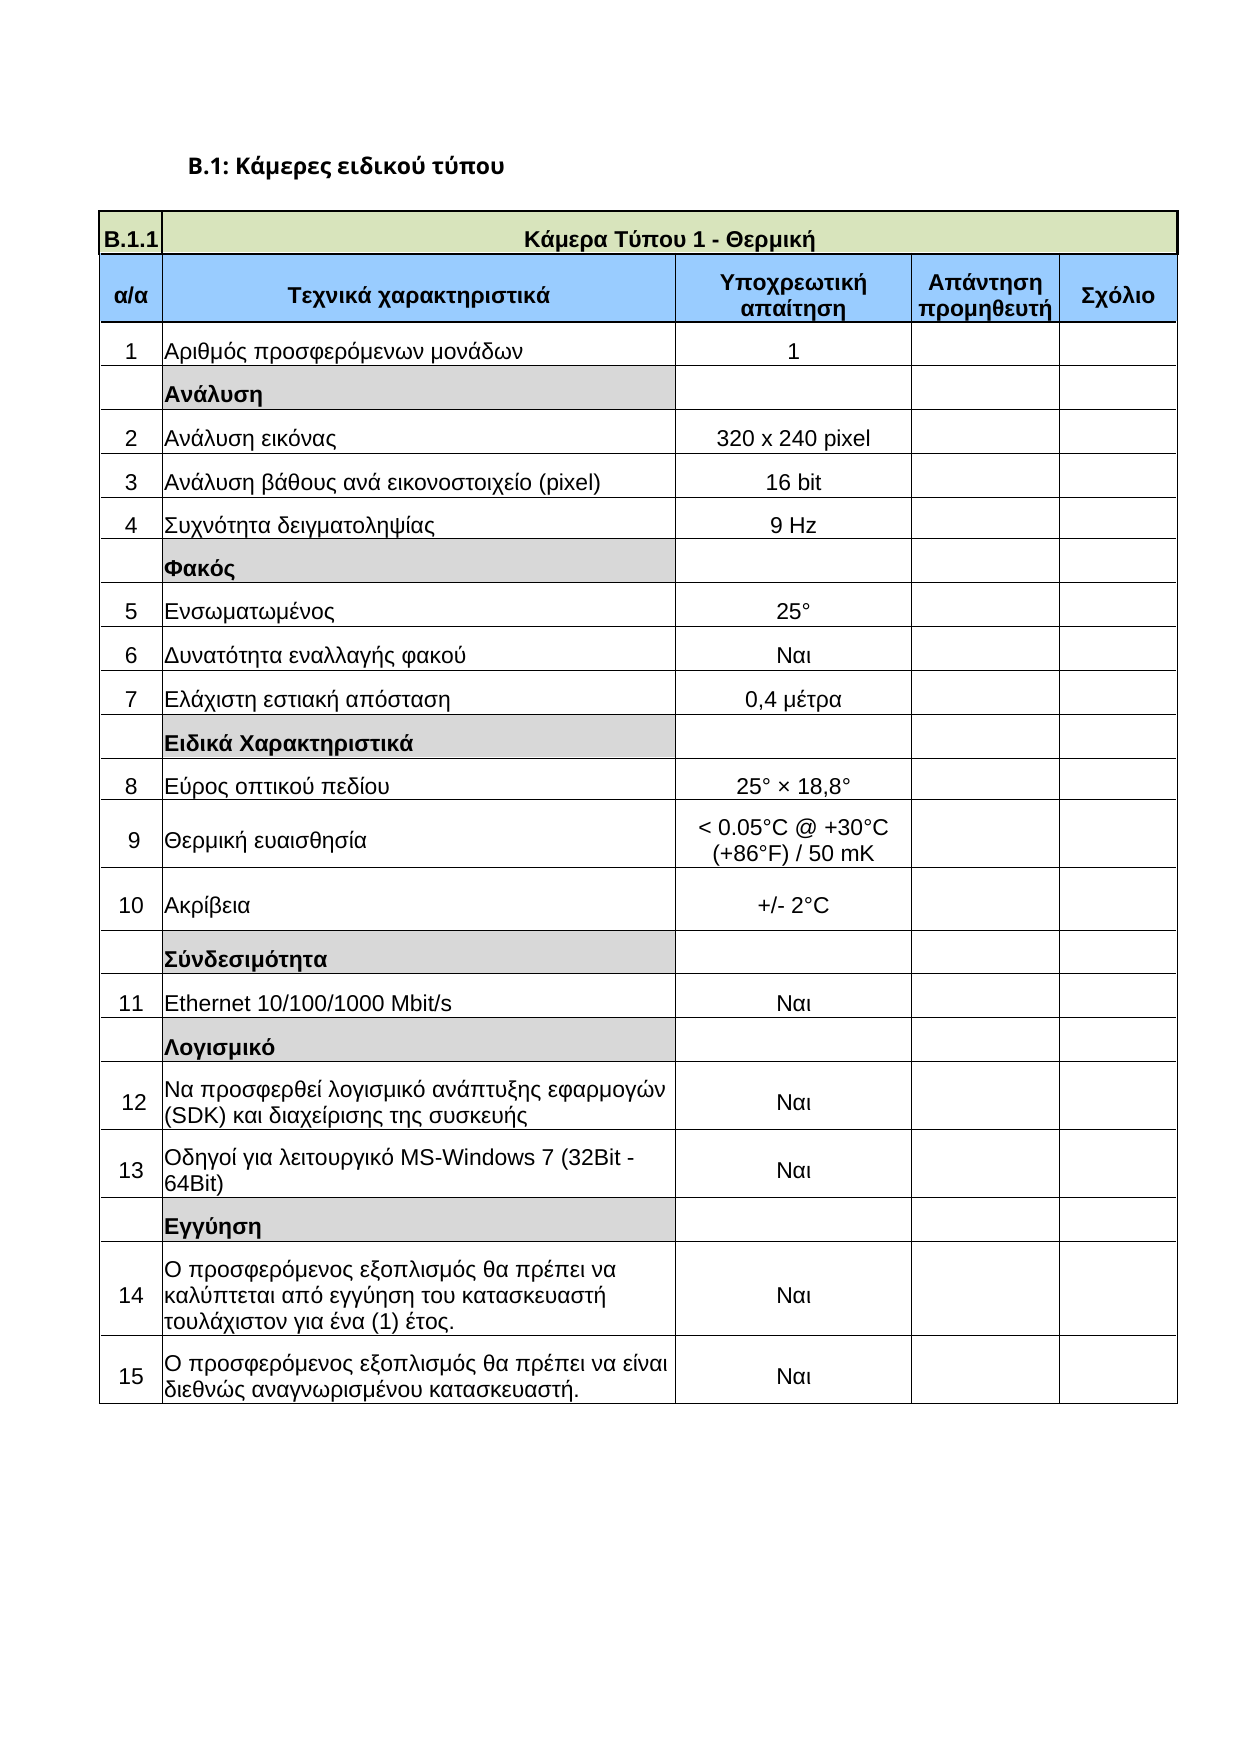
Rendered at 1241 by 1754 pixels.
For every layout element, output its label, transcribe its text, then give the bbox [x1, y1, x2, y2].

table_cell [1060, 1241, 1177, 1335]
table_cell [1060, 714, 1177, 757]
table_cell [912, 1198, 1059, 1241]
table_cell [912, 759, 1059, 799]
table_cell 11 [100, 974, 162, 1017]
table_cell [1060, 321, 1177, 365]
table_cell [1060, 1061, 1177, 1129]
table_cell Ethernet 10/100/1000 Mbit/s [163, 974, 675, 1017]
table_cell [1060, 1017, 1177, 1061]
table_cell [912, 715, 1059, 757]
table_cell 9 Hz [676, 498, 911, 538]
table_cell Ειδικά Χαρακτηριστικά [163, 715, 675, 757]
table_cell Ναι [676, 1336, 911, 1402]
table_cell Σύνδεσιμότητα [163, 931, 675, 973]
table_cell [1060, 867, 1177, 929]
table_cell [676, 715, 911, 757]
table_cell Ανάλυση [163, 366, 675, 409]
table_cell [1060, 626, 1177, 670]
table_cell Ελάχιστη εστιακή απόσταση [163, 671, 675, 714]
table_cell [676, 539, 911, 582]
table_cell [912, 868, 1059, 929]
table_header B.1.1 [100, 212, 161, 252]
table_cell [1060, 930, 1177, 973]
table_cell Ναι [676, 1062, 911, 1129]
table_cell 14 [100, 1242, 162, 1335]
table_cell [912, 931, 1059, 973]
table_cell [912, 583, 1059, 626]
table_cell [912, 627, 1059, 670]
table_cell +/- 2°C [676, 868, 911, 929]
table_cell [676, 1018, 911, 1061]
table_cell Απάντηση προμηθευτή [912, 255, 1059, 321]
table_cell Ακρίβεια [163, 868, 675, 929]
table_cell Συχνότητα δειγματοληψίας [163, 498, 675, 538]
table_cell [912, 800, 1059, 867]
table_cell [1060, 497, 1177, 538]
table_cell [100, 715, 162, 757]
table_cell Εύρος οπτικού πεδίου [163, 759, 675, 799]
table_cell [912, 410, 1059, 453]
table_cell 9 [100, 800, 162, 867]
table_cell Ναι [676, 1130, 911, 1197]
table_cell 25° [676, 583, 911, 626]
table_cell [912, 454, 1059, 497]
table_cell [676, 931, 911, 973]
table_cell Ο προσφερόμενος εξοπλισμός θα πρέπει να είναι διεθνώς αναγνωρισμένου κατασκευαστή. [163, 1336, 675, 1402]
table_cell < 0.05°C @ +30°C (+86°F) / 50 mK [676, 800, 911, 867]
table_cell [912, 671, 1059, 714]
table_cell Φακός [163, 539, 675, 582]
table_cell Ενσωματωμένος [163, 583, 675, 626]
table_cell [1060, 670, 1177, 714]
table_cell 8 [100, 759, 162, 799]
table_cell Εγγύηση [163, 1198, 675, 1241]
table_cell 4 [100, 498, 162, 538]
table_cell Δυνατότητα εναλλαγής φακού [163, 627, 675, 670]
table_cell [1060, 538, 1177, 582]
table_cell 1 [100, 322, 162, 365]
table_cell [912, 1242, 1059, 1335]
table_header Κάμερα Τύπου 1 - Θερμική [163, 212, 1176, 252]
table_cell [912, 974, 1059, 1017]
table_cell Ο προσφερόμενος εξοπλισμός θα πρέπει να καλύπτεται από εγγύηση του κατασκευαστή τουλάχιστον για ένα (1) έτος. [163, 1242, 675, 1335]
table_cell [1060, 1335, 1177, 1402]
table_cell [1060, 409, 1177, 453]
table_cell [912, 366, 1059, 409]
table_cell [912, 1062, 1059, 1129]
table_cell 1 [676, 323, 911, 365]
table_cell Θερμική ευαισθησία [163, 800, 675, 867]
table_cell Λογισμικό [163, 1018, 675, 1061]
table_cell α/α [100, 254, 162, 321]
table_cell 16 bit [676, 454, 911, 497]
table_cell [912, 498, 1059, 538]
table_cell [1060, 582, 1177, 626]
table_cell [1060, 799, 1177, 867]
table_cell Υποχρεωτική απαίτηση [676, 255, 911, 321]
table_cell 15 [100, 1336, 162, 1402]
table_cell [1060, 365, 1177, 409]
table_cell Ναι [676, 974, 911, 1017]
table_cell [100, 1198, 162, 1241]
table_cell Ναι [676, 627, 911, 670]
table_cell Τεχνικά χαρακτηριστικά [163, 255, 675, 321]
table_cell 7 [100, 671, 162, 714]
table_cell Αριθμός προσφερόμενων μονάδων [163, 323, 675, 365]
table_cell [100, 366, 162, 409]
table_cell 6 [100, 627, 162, 670]
text Β.1: Κάμερες ειδικού τύπου [187, 150, 1053, 181]
table_cell [100, 1018, 162, 1061]
table_cell Να προσφερθεί λογισμικό ανάπτυξης εφαρμογών (SDK) και διαχείρισης της συσκευής [163, 1062, 675, 1129]
table_cell [912, 323, 1059, 365]
table_cell Ναι [676, 1242, 911, 1335]
table_cell [676, 366, 911, 409]
table_cell [1060, 758, 1177, 799]
table_cell [912, 1018, 1059, 1061]
table_cell [912, 1130, 1059, 1197]
table_cell 0,4 μέτρα [676, 671, 911, 714]
table_cell [912, 539, 1059, 582]
table_cell 5 [100, 583, 162, 626]
table_cell 10 [100, 868, 162, 929]
table_cell 12 [100, 1062, 162, 1129]
table_cell Σχόλιο [1060, 255, 1177, 321]
table_cell Ανάλυση βάθους ανά εικονοστοιχείο (pixel) [163, 454, 675, 497]
table_cell 320 x 240 pixel [676, 410, 911, 453]
table_cell 2 [100, 410, 162, 453]
table_cell [100, 539, 162, 582]
table_cell [1060, 973, 1177, 1017]
table_cell Οδηγοί για λειτουργικό MS-Windows 7 (32Bit - 64Bit) [163, 1130, 675, 1197]
table_cell 25° × 18,8° [676, 759, 911, 799]
table_cell [1060, 1197, 1177, 1241]
table_cell [1060, 453, 1177, 497]
table_cell [1060, 1129, 1177, 1197]
table_cell [676, 1198, 911, 1241]
table_cell 13 [100, 1130, 162, 1197]
table_cell Ανάλυση εικόνας [163, 410, 675, 453]
table_cell [912, 1336, 1059, 1402]
table_cell 3 [100, 454, 162, 497]
table_cell [100, 931, 162, 973]
